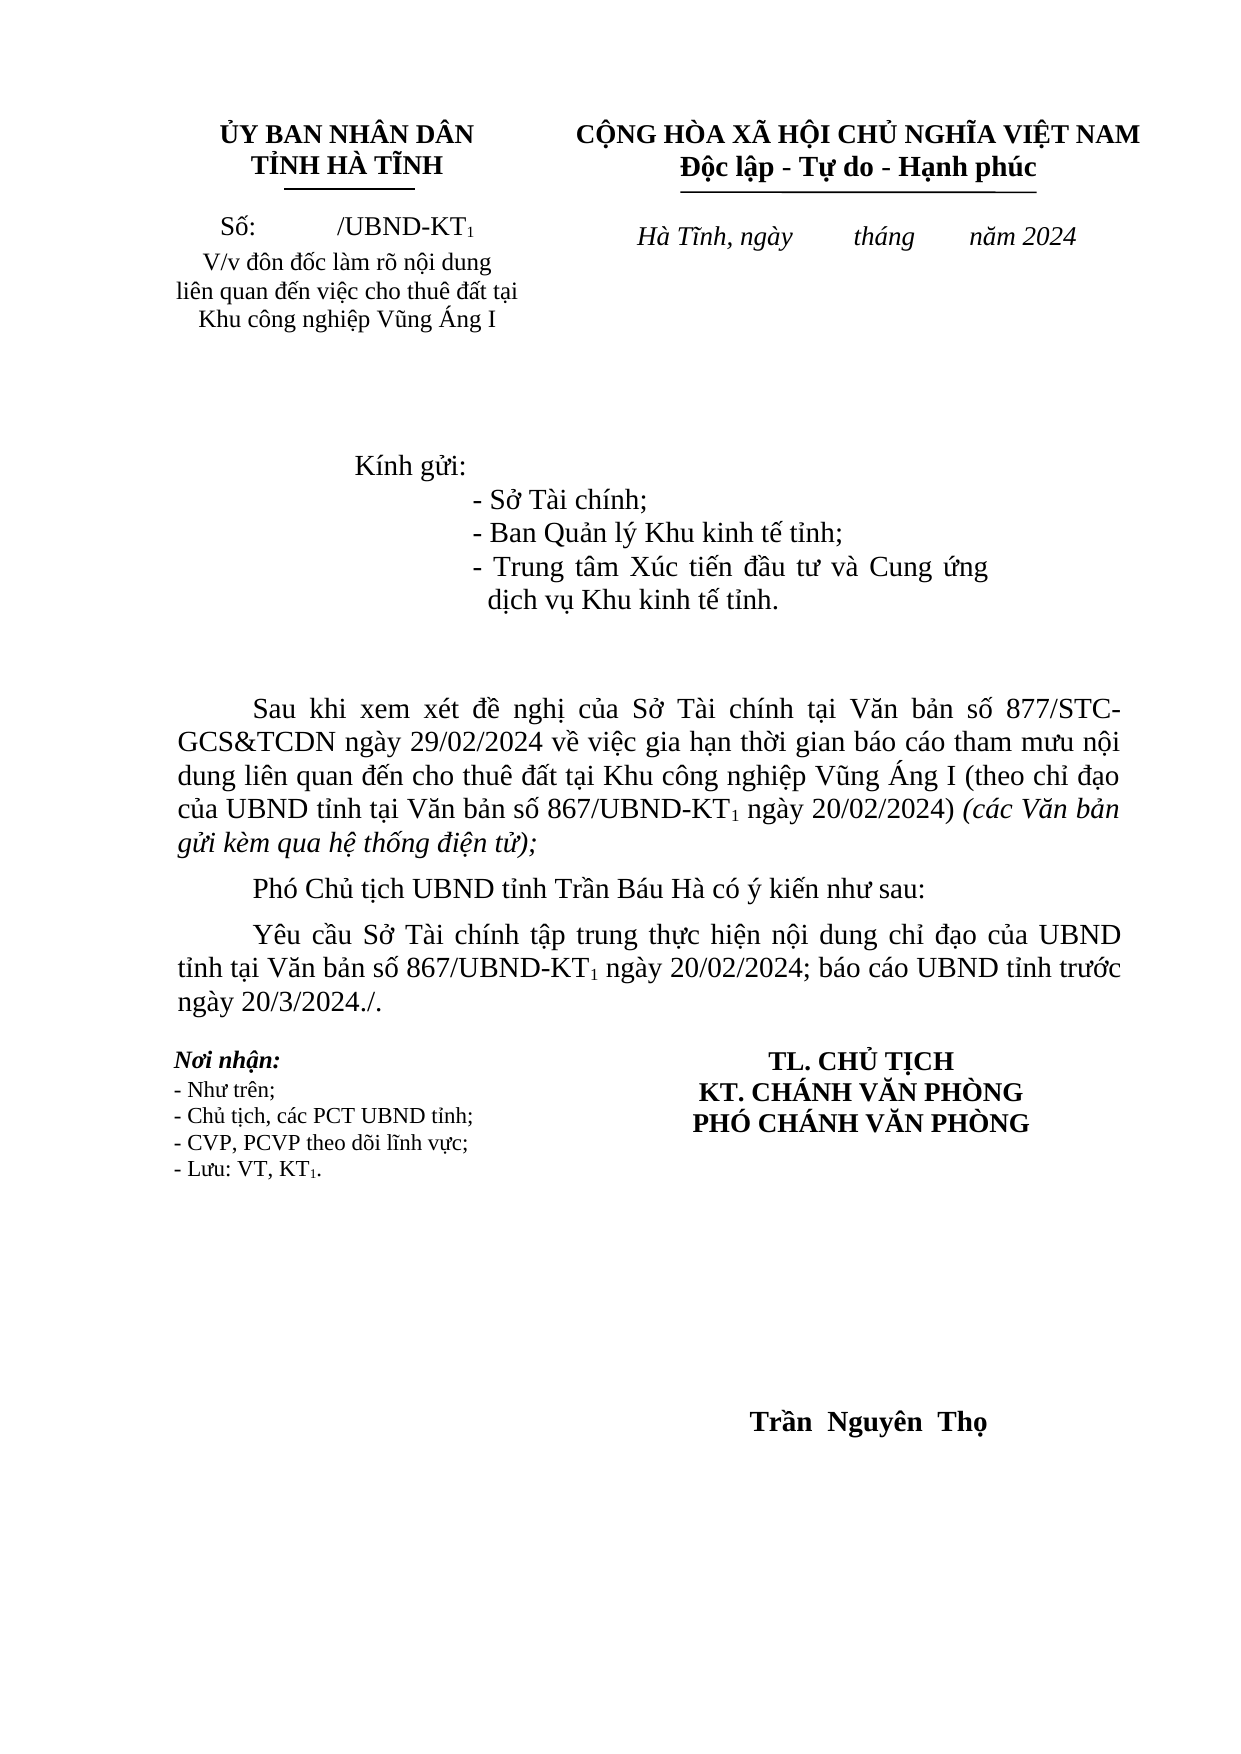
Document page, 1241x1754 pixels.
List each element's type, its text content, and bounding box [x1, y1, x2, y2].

text Yêu cầu Sở Tài chính tập trung thực hiện nội dung chỉ đạo của UBND tỉnh tại Văn bản số 867/UBND-KT1 ngày 20/02/2024; báo cáo UBND tỉnh trước ngày 20/3/2024./. [177, 917, 1122, 1018]
table_header CỘNG HÒA XÃ HỘI CHỦ NGHĨA VIỆT NAM Độc lập - Tự do - Hạnh phúc Hà Tĩnh, ngày tháng năm 2024 [546, 118, 1170, 333]
text Kính gửi: [252, 448, 1122, 482]
table_header TL. CHỦ TỊCH KT. CHÁNH VĂN PHÒNG PHÓ CHÁNH VĂN PHÒNG Trần Nguyên Thọ [635, 1045, 1084, 1438]
text - Ban Quản lý Khu kinh tế tỉnh; [472, 515, 989, 549]
text - Trung tâm Xúc tiến đầu tư và Cung ứng dịch vụ Khu kinh tế tỉnh. [472, 549, 989, 616]
text - Sở Tài chính; [472, 482, 989, 515]
table_header Nơi nhận: - Như trên; - Chủ tịch, các PCT UBND tỉnh; - CVP, PCVP theo dõi lĩnh vực; - Lưu: VT, KT1. [163, 1045, 635, 1438]
table_header ỦY BAN NHÂN DÂN TỈNH HÀ TĨNH Số: /UBND-KT1 V/v đôn đốc làm rõ nội dung liên quan đến việc cho thuê đất tại Khu công nghiệp Vũng Áng I [148, 118, 546, 333]
text Phó Chủ tịch UBND tỉnh Trần Báu Hà có ý kiến như sau: [177, 871, 1122, 904]
text Sau khi xem xét đề nghị của Sở Tài chính tại Văn bản số 877/STC-GCS&TCDN ngày 29/02/2024 về việc gia hạn thời gian báo cáo tham mưu nội dung liên quan đến cho thuê đất tại Khu công nghiệp Vũng Áng I (theo chỉ đạo của UBND tỉnh tại Văn bản số 867/UBND-KT1 ngày 20/02/2024) (các Văn bản gửi kèm qua hệ thống điện tử); [177, 691, 1122, 858]
